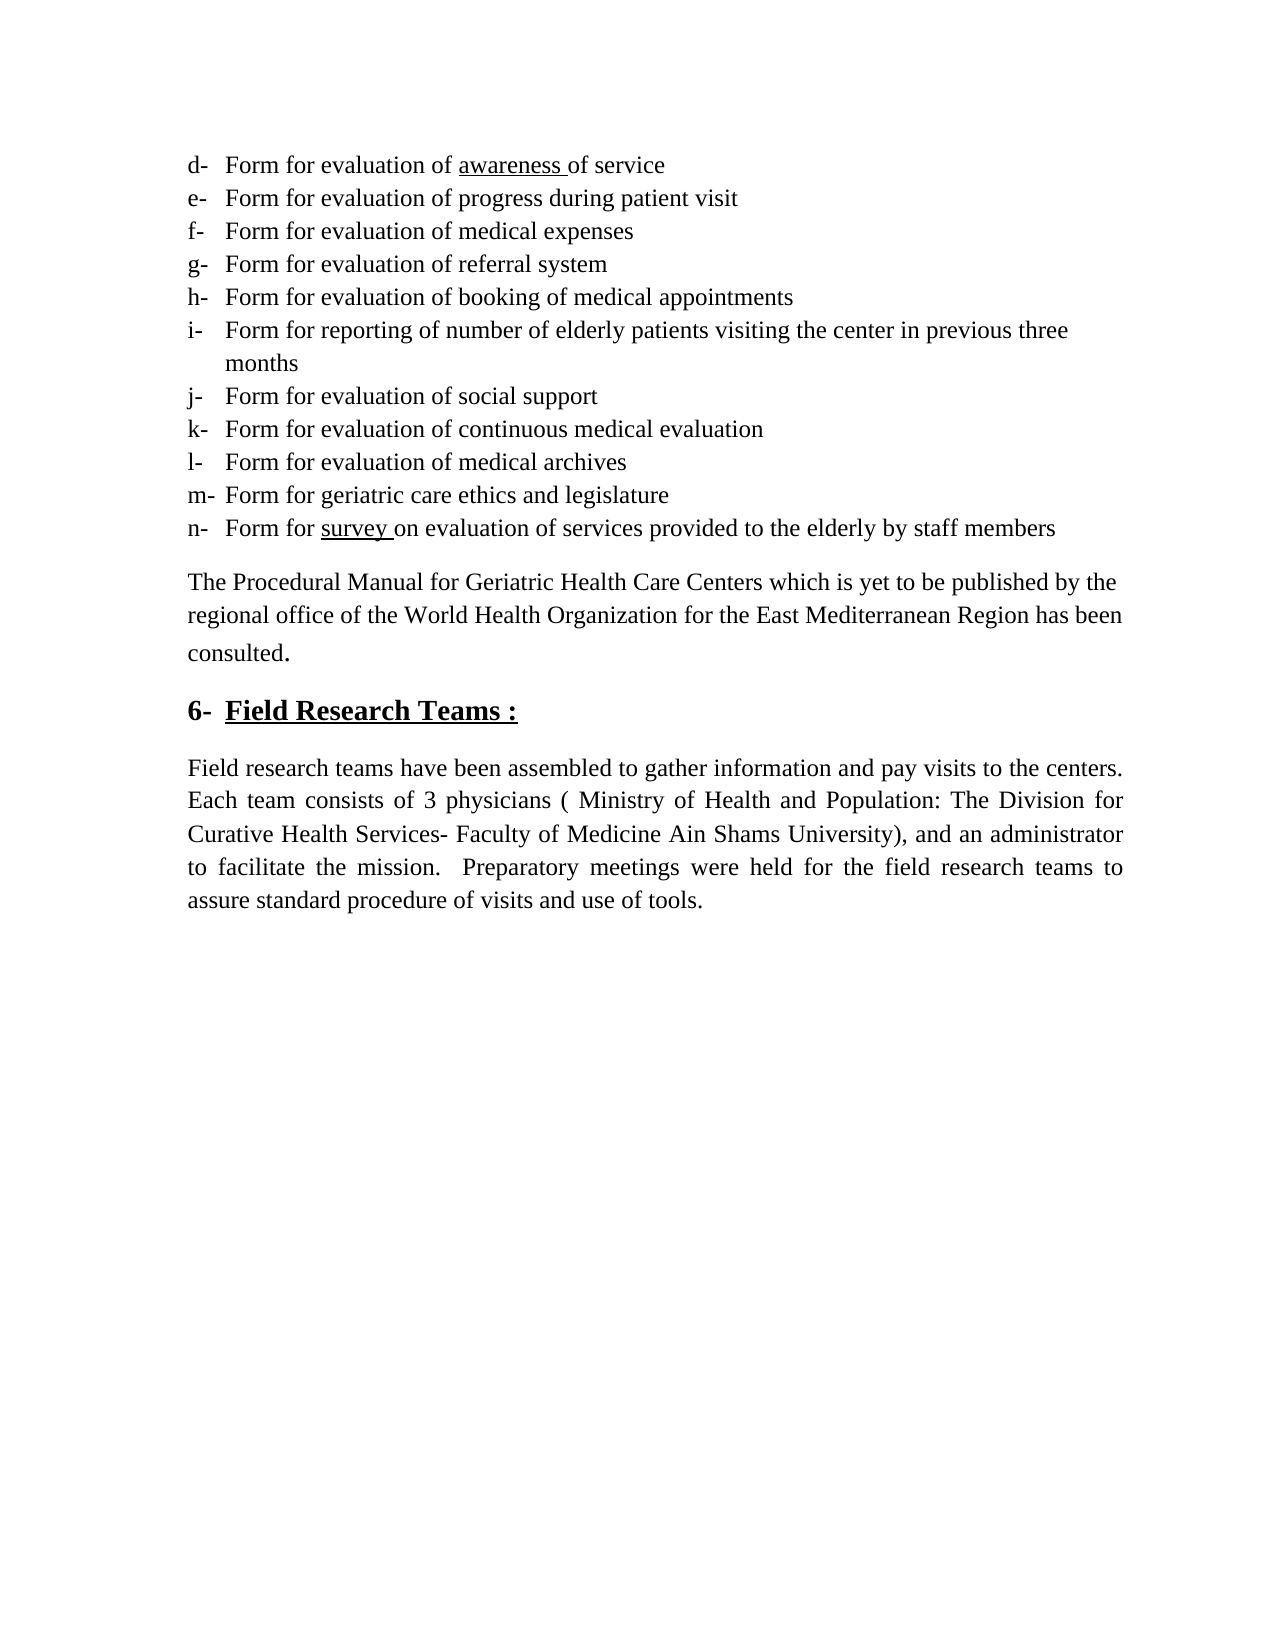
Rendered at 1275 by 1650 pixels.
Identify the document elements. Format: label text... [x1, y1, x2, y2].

list Form for evaluation of booking of medical appointments [187, 282, 1125, 311]
list Form for geriatric care ethics and legislature [187, 480, 1125, 509]
text The Procedural Manual for Geriatric Health Care Centers which is yet to be published by the regional office of the World Health Organization for the East Mediterranean Region has been consulted. [187, 567, 1125, 667]
list Form for reporting of number of elderly patients visiting the center in previous three months [187, 315, 1125, 377]
list Field Research Teams : [187, 693, 1125, 727]
list Form for evaluation of medical archives [187, 447, 1125, 476]
list Form for evaluation of social support [187, 381, 1125, 410]
list Form for evaluation of continuous medical evaluation [187, 414, 1125, 443]
list Form for evaluation of medical expenses [187, 216, 1125, 245]
list Form for survey on evaluation of services provided to the elderly by staff members [187, 513, 1125, 542]
list Form for evaluation of referral system [187, 249, 1125, 278]
text Field research teams have been assembled to gather information and pay visits to the centers. Each team consists of 3 physicians ( Ministry of Health and Population: The Division for Curative Health Services- Faculty of Medicine Ain Shams University), and an administrator to facilitate the mission. Preparatory meetings were held for the field research teams to assure standard procedure of visits and use of tools. [187, 753, 1125, 913]
list Form for evaluation of awareness of service [187, 150, 1125, 179]
list Form for evaluation of progress during patient visit [187, 183, 1125, 212]
